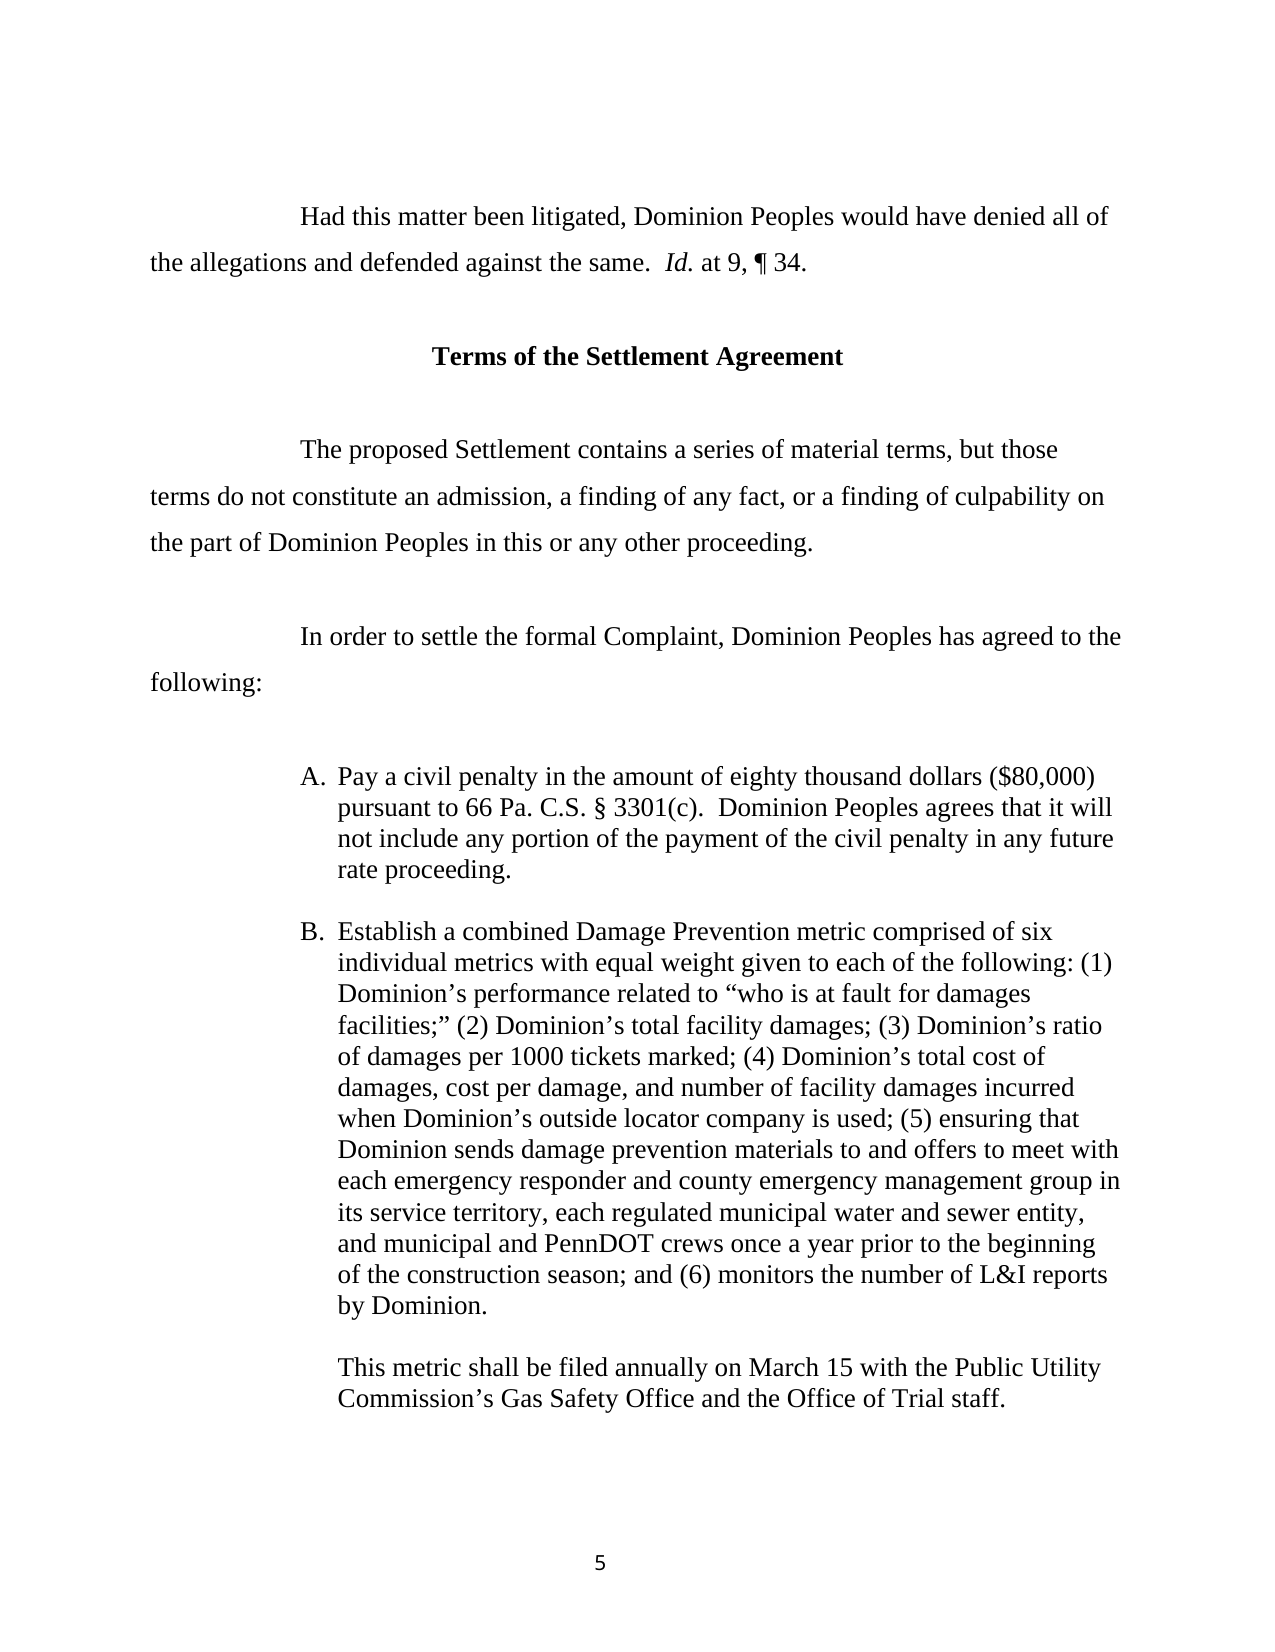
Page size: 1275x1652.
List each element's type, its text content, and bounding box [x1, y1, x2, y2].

text Had this matter been litigated, Dominion Peoples would have denied all of the allegations and defended against the same. Id. at 9, ¶ 34. [150, 199, 1125, 277]
list Pay a civil penalty in the amount of eighty thousand dollars ($80,000) pursuant to 66 Pa. C.S. § 3301(c). Dominion Peoples agrees that it will not include any portion of the payment of the civil penalty in any future rate proceeding. [300, 759, 1125, 884]
text Terms of the Settlement Agreement [150, 339, 1125, 371]
text This metric shall be filed annually on March 15 with the Public Utility Commission’s Gas Safety Office and the Office of Trial staff. [337, 1351, 1125, 1414]
list Establish a combined Damage Prevention metric comprised of six individual metrics with equal weight given to each of the following: (1) Dominion’s performance related to “who is at fault for damages facilities;” (2) Dominion’s total facility damages; (3) Dominion’s ratio of damages per 1000 tickets marked; (4) Dominion’s total cost of damages, cost per damage, and number of facility damages incurred when Dominion’s outside locator company is used; (5) ensuring that Dominion sends damage prevention materials to and offers to meet with each emergency responder and county emergency management group in its service territory, each regulated municipal water and sewer entity, and municipal and PennDOT crews once a year prior to the beginning of the construction season; and (6) monitors the number of L&I reports by Dominion. [300, 915, 1125, 1320]
text The proposed Settlement contains a series of material terms, but those terms do not constitute an admission, a finding of any fact, or a finding of culpability on the part of Dominion Peoples in this or any other proceeding. [150, 433, 1125, 557]
text In order to settle the formal Complaint, Dominion Peoples has agreed to the following: [150, 619, 1125, 697]
